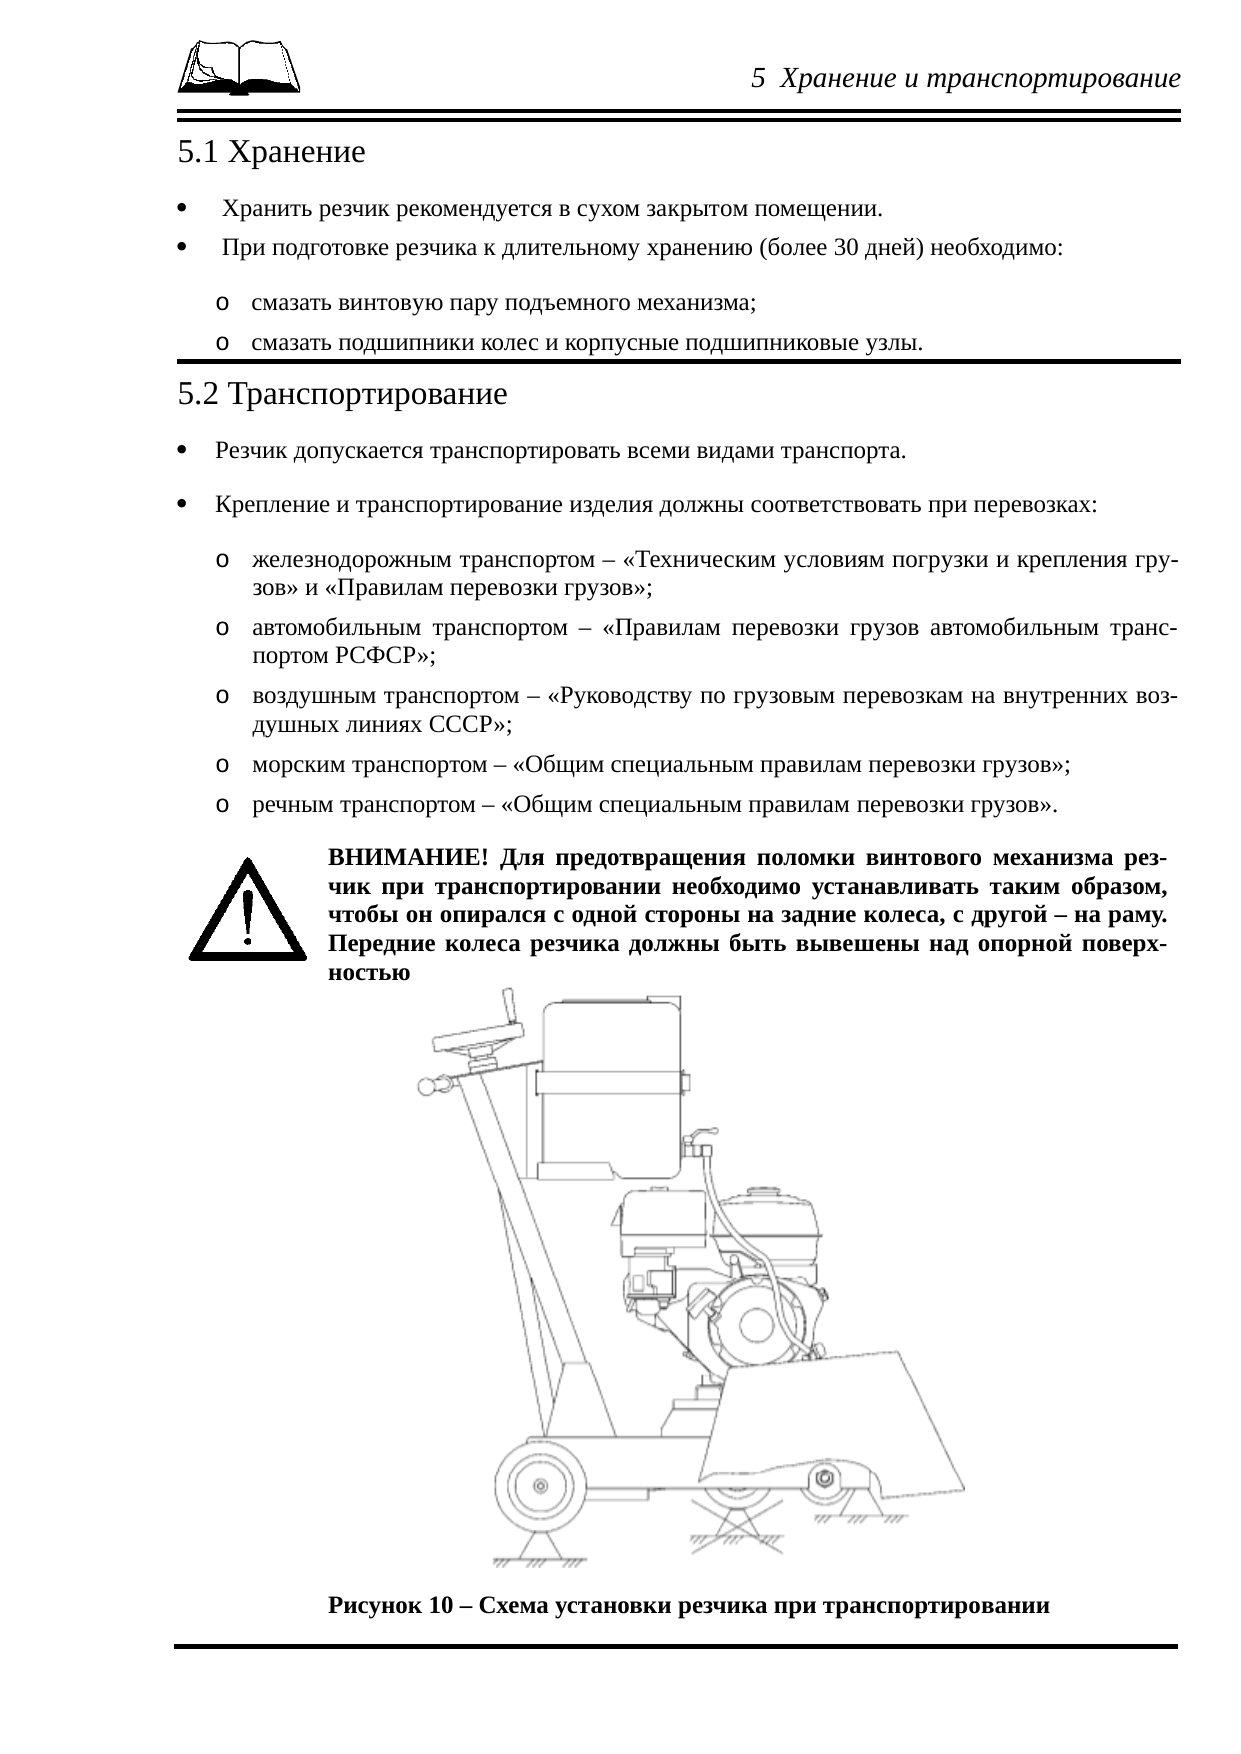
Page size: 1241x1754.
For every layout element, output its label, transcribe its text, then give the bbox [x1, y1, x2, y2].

text 5 Хранение и транспортирование [751, 60, 1184, 94]
picture [415, 985, 965, 1568]
text 5.1 Хранение [177, 131, 1184, 170]
text  Крепление и транспортирование изделия должны соответствовать при перевозках: [177, 489, 1184, 518]
text o морским транспортом – «Общим специальным правилам перевозки грузов»; o речным транспортом – «Общим специальным правилам перевозки грузов». [215, 749, 1078, 820]
text o автомобильным транспортом – «Правилам перевозки грузов автомобильным транс-портом РСФСР»; [215, 612, 1184, 669]
picture [179, 41, 300, 95]
text o смазать подшипники колес и корпусные подшипниковые узлы. 5.2 Транспортирование [177, 327, 937, 411]
text o железнодорожным транспортом – «Техническим условиям погрузки и крепления гру-зов» и «Правилам перевозки грузов»; [215, 543, 1184, 601]
text o смазать винтовую пару подъемного механизма; [215, 287, 1184, 318]
picture [188, 857, 308, 962]
text o воздушным транспортом – «Руководству по грузовым перевозкам на внутренних воз-душных линиях СССР»; [215, 680, 1184, 737]
text Рисунок 10 – Схема установки резчика при транспортировании [328, 1590, 1184, 1619]
text  При подготовке резчика к длительному хранению (более 30 дней) необходимо: [177, 232, 1184, 261]
text ВНИМАНИЕ! Для предотвращения поломки винтового механизма рез-чик при транспортировании необходимо устанавливать таким образом, чтобы он опирался с одной стороны на задние колеса, с другой – на раму. Передние колеса резчика должны быть вывешены над опорной поверх-ностью [328, 843, 1168, 985]
text  Хранить резчик рекомендуется в сухом закрытом помещении. [177, 193, 1184, 222]
text  Резчик допускается транспортировать всеми видами транспорта. [177, 435, 1184, 464]
